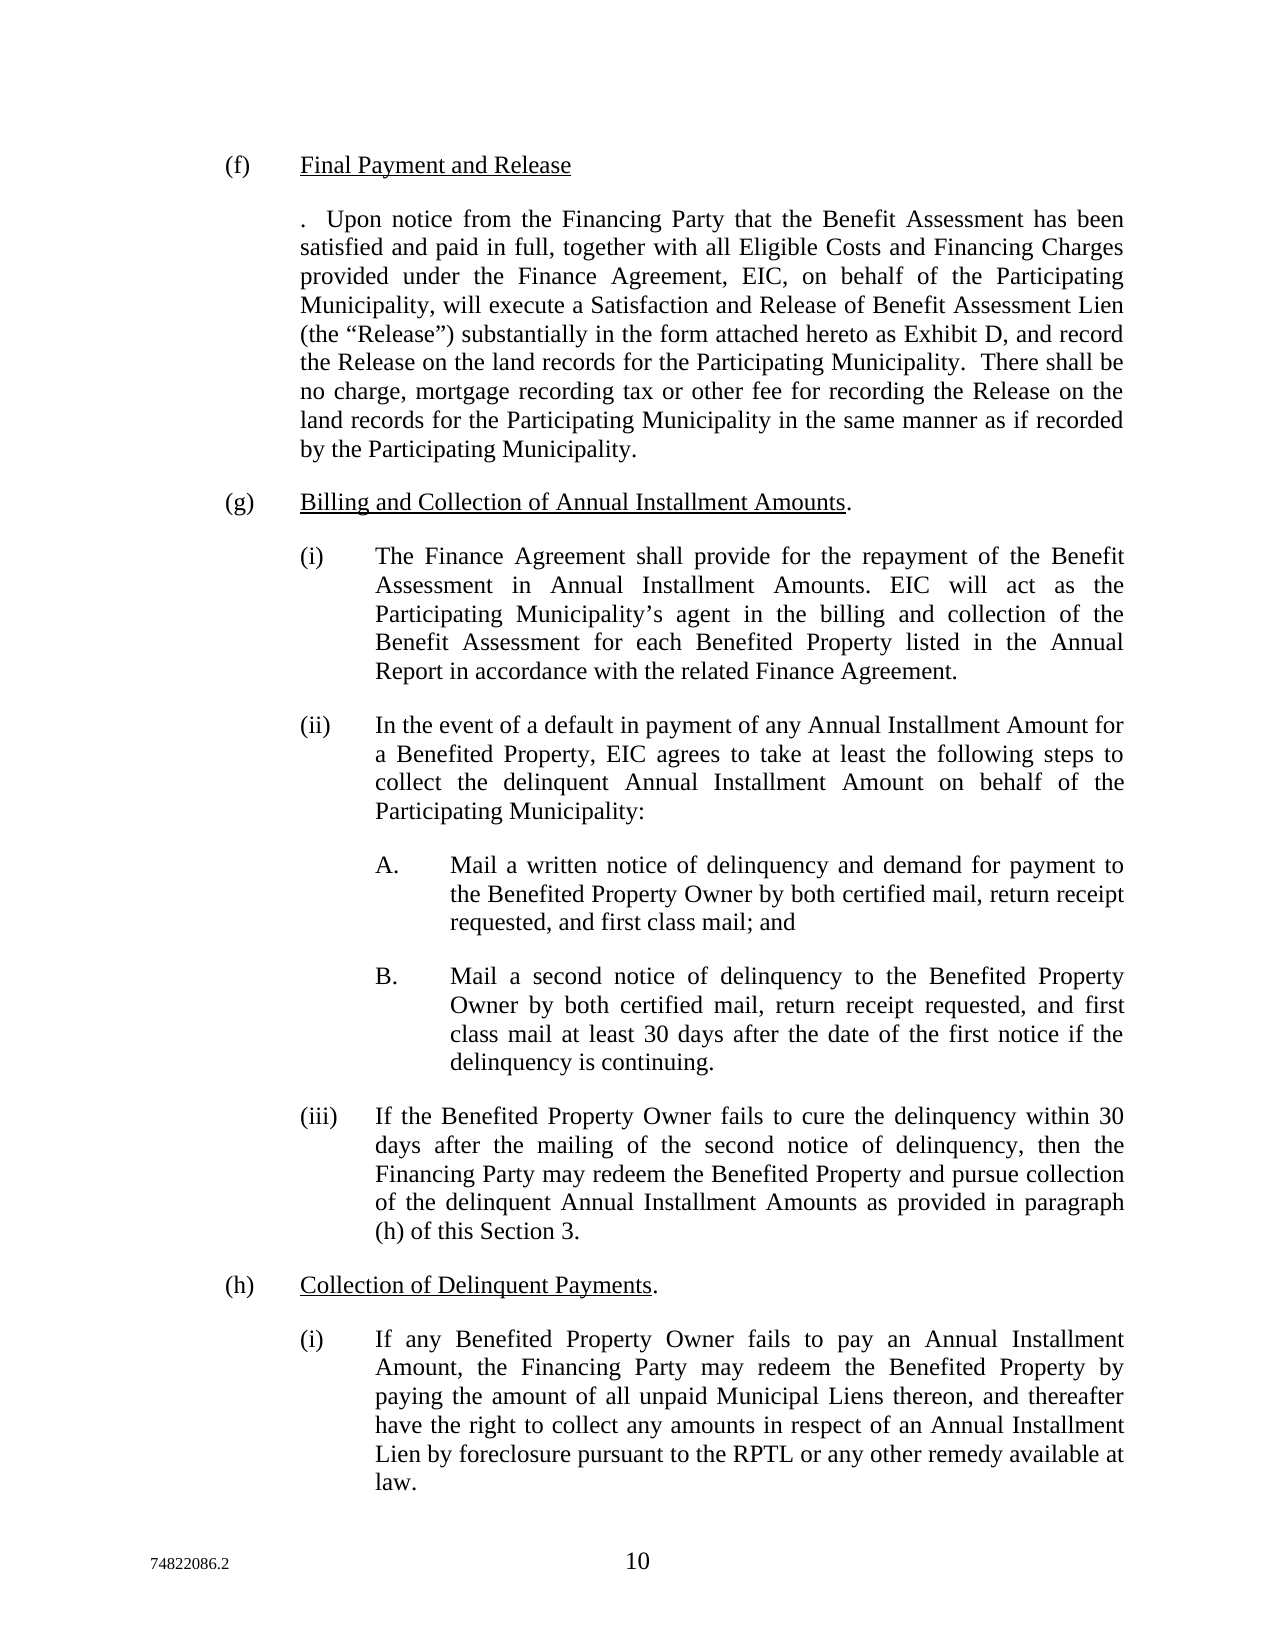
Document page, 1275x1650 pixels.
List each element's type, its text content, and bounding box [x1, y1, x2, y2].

subtitle Mail a second notice of delinquency to the Benefited Property Owner by both certified mail, return receipt requested, and first class mail at least 30 days after the date of the first notice if the delinquency is continuing. [375, 961, 1125, 1076]
subtitle If any Benefited Property Owner fails to pay an Annual Installment Amount, the Financing Party may redeem the Benefited Property by paying the amount of all unpaid Municipal Liens thereon, and thereafter have the right to collect any amounts in respect of an Annual Installment Lien by foreclosure pursuant to the RPTL or any other remedy available at law. [300, 1324, 1125, 1496]
text . Upon notice from the Financing Party that the Benefit Assessment has been satisfied and paid in full, together with all Eligible Costs and Financing Charges provided under the Finance Agreement, EIC, on behalf of the Participating Municipality, will execute a Satisfaction and Release of Benefit Assessment Lien (the “Release”) substantially in the form attached hereto as Exhibit D, and record the Release on the land records for the Participating Municipality. There shall be no charge, mortgage recording tax or other fee for recording the Release on the land records for the Participating Municipality in the same manner as if recorded by the Participating Municipality. [300, 204, 1125, 462]
subtitle Mail a written notice of delinquency and demand for payment to the Benefited Property Owner by both certified mail, return receipt requested, and first class mail; and [375, 850, 1125, 936]
subtitle Final Payment and Release [225, 150, 1125, 179]
subtitle In the event of a default in payment of any Annual Installment Amount for a Benefited Property, EIC agrees to take at least the following steps to collect the delinquent Annual Installment Amount on behalf of the Participating Municipality: [300, 710, 1125, 825]
subtitle The Finance Agreement shall provide for the repayment of the Benefit Assessment in Annual Installment Amounts. EIC will act as the Participating Municipality’s agent in the billing and collection of the Benefit Assessment for each Benefited Property listed in the Annual Report in accordance with the related Finance Agreement. [300, 541, 1125, 685]
subtitle If the Benefited Property Owner fails to cure the delinquency within 30 days after the mailing of the second notice of delinquency, then the Financing Party may redeem the Benefited Property and pursue collection of the delinquent Annual Installment Amounts as provided in paragraph (h) of this Section 3. [300, 1101, 1125, 1245]
subtitle Billing and Collection of Annual Installment Amounts. [225, 487, 1125, 516]
subtitle Collection of Delinquent Payments. [225, 1270, 1125, 1299]
